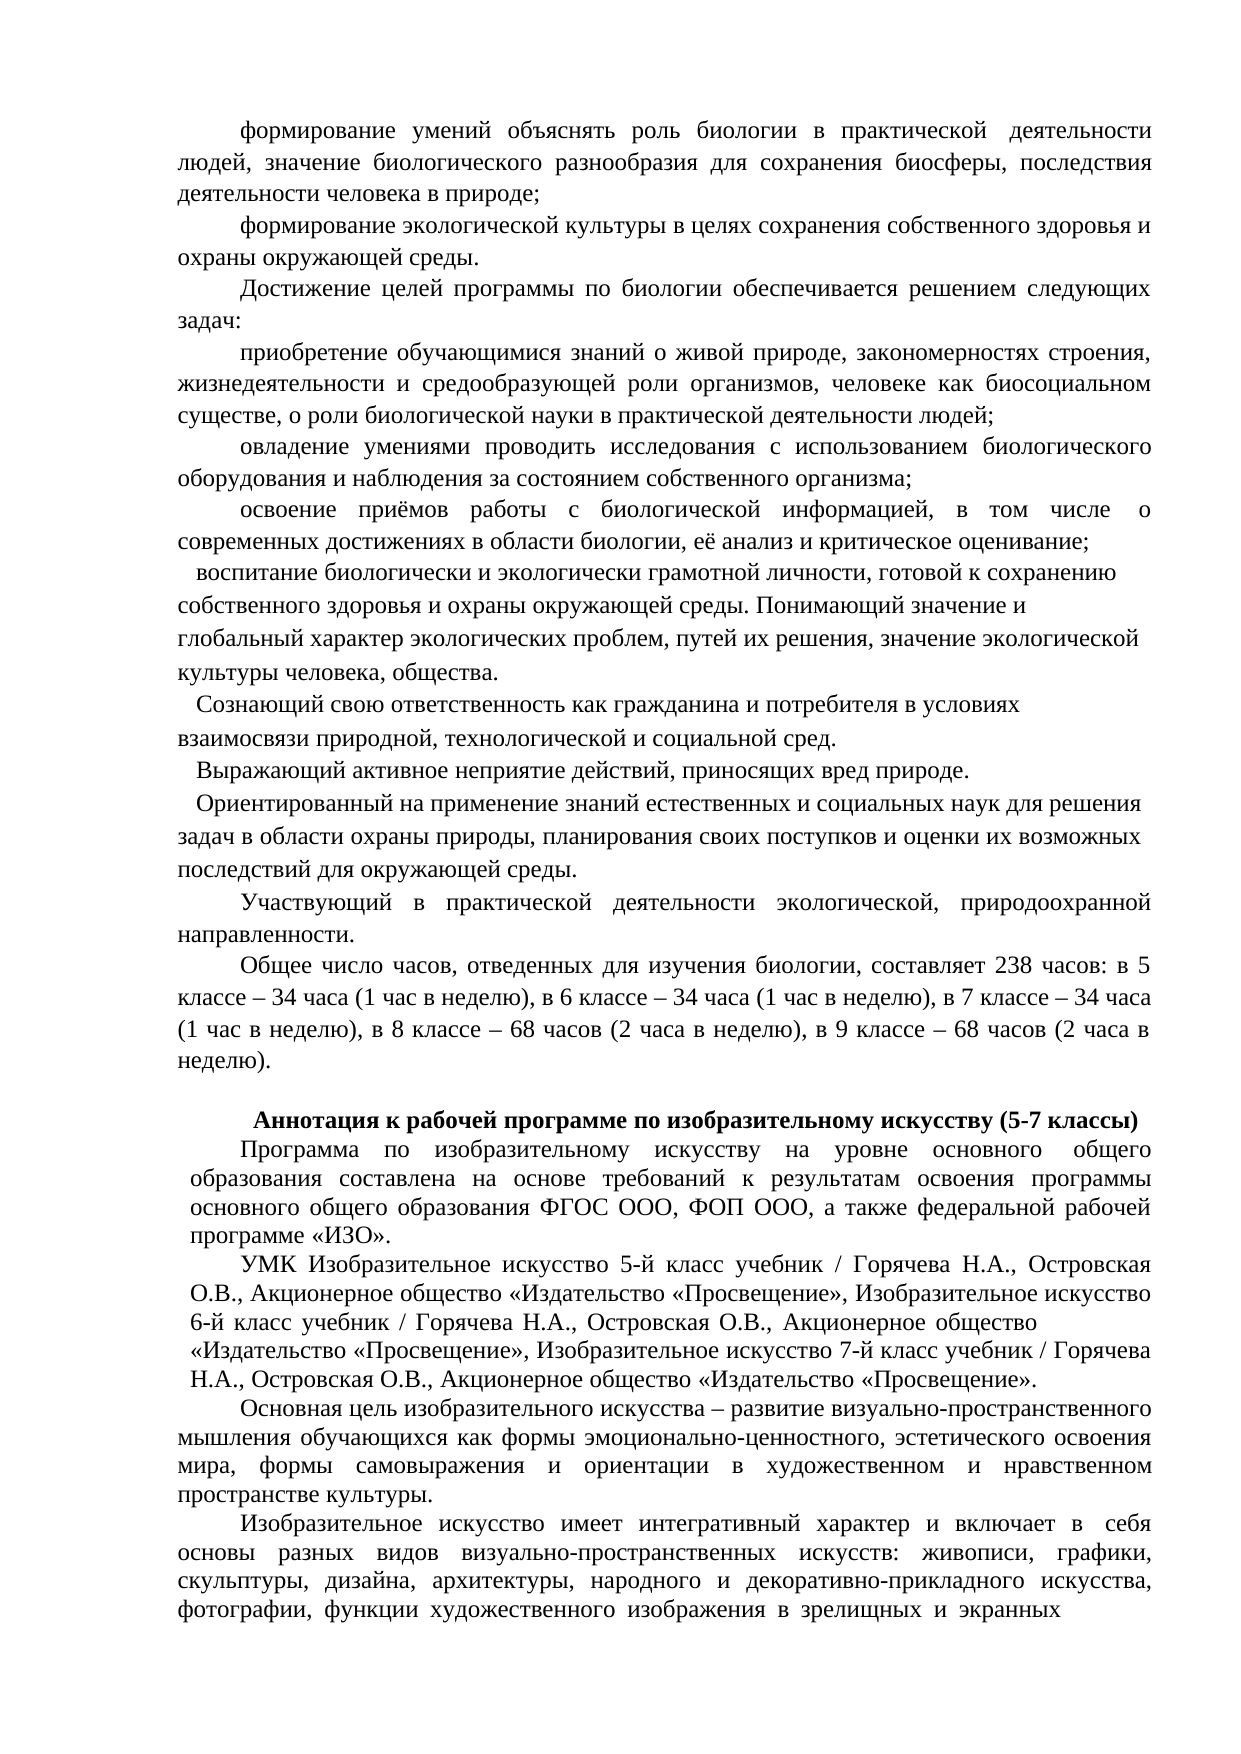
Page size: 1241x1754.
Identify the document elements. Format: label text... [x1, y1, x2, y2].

text УМК Изобразительное искусство 5-й класс учебник / Горячева Н.А., Островская О.В., Акционерное общество «Издательство «Просвещение», Изобразительное искусство 6-й класс учебник / Горячева Н.А., Островская О.В., Акционерное общество [190, 1249, 1152, 1336]
text освоение приёмов работы с биологической информацией, в том числе о современных достижениях в области биологии, её анализ и критическое оценивание; [177, 494, 1151, 555]
text Участвующий в практической деятельности экологической, природоохранной направленности. [177, 887, 1151, 948]
text приобретение обучающимися знаний о живой природе, закономерностях строения, жизнедеятельности и средообразующей роли организмов, человеке как биосоциальном существе, о роли биологической науки в практической деятельности людей; [177, 337, 1152, 428]
text Изобразительное искусство имеет интегративный характер и включает в себя основы разных видов визуально-пространственных искусств: живописи, графики, скульптуры, дизайна, архитектуры, народного и декоративно-прикладного искусства, фотографии, функции художественного изображения в зрелищных и экранных [177, 1508, 1152, 1623]
text Основная цель изобразительного искусства – развитие визуально-пространственного мышления обучающихся как формы эмоционально-ценностного, эстетического освоения мира, формы самовыражения и ориентации в художественном и нравственном пространстве культуры. [177, 1393, 1152, 1508]
text Выражающий активное неприятие действий, приносящих вред природе. [196, 756, 1169, 784]
text формирование умений объяснять роль биологии в практической деятельности людей, значение биологического разнообразия для сохранения биосферы, последствия деятельности человека в природе; [177, 115, 1152, 207]
subtitle Аннотация к рабочей программе по изобразительному искусству (5-7 классы) [240, 1106, 1169, 1134]
text «Издательство «Просвещение», Изобразительное искусство 7-й класс учебник / Горячева Н.А., Островская О.В., Акционерное общество «Издательство «Просвещение». [190, 1336, 1152, 1393]
text Программа по изобразительному искусству на уровне основного общего образования составлена на основе требований к результатам освоения программы основного общего образования ФГОС ООО, ФОП ООО, а также федеральной рабочей программе «ИЗО». [190, 1134, 1152, 1249]
text Сознающий свою ответственность как гражданина и потребителя в условиях взаимосвязи природной, технологической и социальной сред. [177, 689, 1057, 751]
text овладение умениями проводить исследования с использованием биологического оборудования и наблюдения за состоянием собственного организма; [177, 431, 1152, 492]
text формирование экологической культуры в целях сохранения собственного здоровья и охраны окружающей среды. [177, 210, 1151, 271]
text Достижение целей программы по биологии обеспечивается решением следующих задач: [177, 273, 1151, 334]
text Общее число часов, отведенных для изучения биологии, составляет 238 часов: в 5 классе – 34 часа (1 час в неделю), в 6 классе – 34 часа (1 час в неделю), в 7 классе – 34 часа (1 час в неделю), в 8 классе – 68 часов (2 часа в неделю), в 9 классе – 68 часов (2 часа в неделю). [177, 951, 1152, 1074]
text воспитание биологически и экологически грамотной личности, готовой к сохранению собственного здоровья и охраны окружающей среды. Понимающий значение и глобальный характер экологических проблем, путей их решения, значение экологической культуры человека, общества. [177, 557, 1141, 685]
text Ориентированный на применение знаний естественных и социальных наук для решения задач в области охраны природы, планирования своих поступков и оценки их возможных последствий для окружающей среды. [177, 788, 1142, 883]
